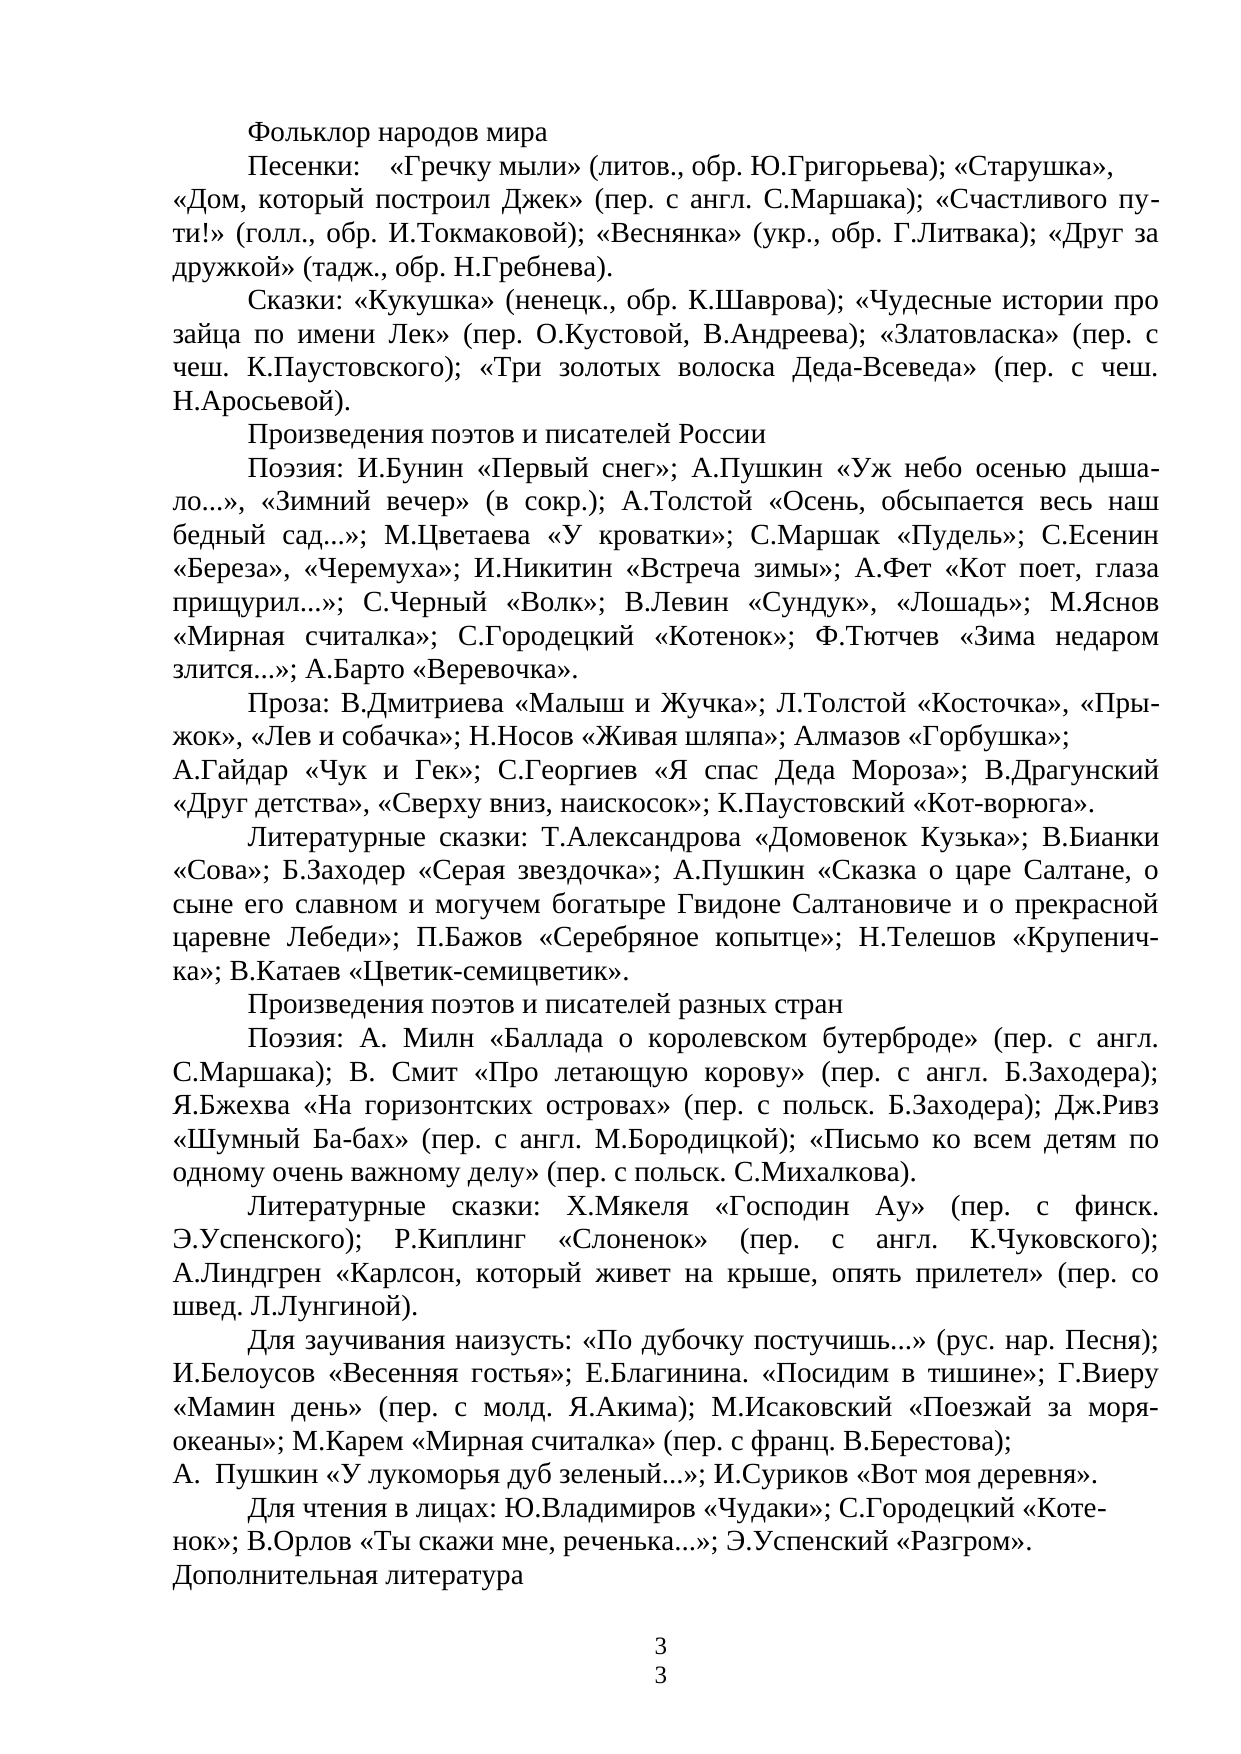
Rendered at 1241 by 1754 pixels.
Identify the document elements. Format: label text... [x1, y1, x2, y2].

text Для заучивания наизусть: «По дубочку постучишь...» (рус. нар. Песня); И.Белоусов «Весенняя гостья»; Е.Благинина. «Посидим в тишине»; Г.Виеру «Мамин день» (пер. с молд. Я.Акима); М.Исаковский «Поезжай за моря- океаны»; М.Карем «Мирная считалка» (пер. с франц. В.Берестова); [172, 1322, 1160, 1457]
text Поэзия: А. Милн «Баллада о королевском бутерброде» (пер. с англ. С.Маршака); В. Смит «Про летающую корову» (пер. с англ. Б.Заходера); Я.Бжехва «На горизонтских островах» (пер. с польск. Б.Заходера); Дж.Ривз «Шумный Ба-бах» (пер. с англ. М.Бородицкой); «Письмо ко всем детям по одному очень важному делу» (пер. с польск. С.Михалкова). [172, 1021, 1160, 1188]
text Проза: В.Дмитриева «Малыш и Жучка»; Л.Толстой «Косточка», «Прыжок», «Лев и собачка»; Н.Носов «Живая шляпа»; Алмазов «Горбушка»; [172, 685, 1160, 752]
text Для чтения в лицах: Ю.Владимиров «Чудаки»; С.Городецкий «Котенок»; В.Орлов «Ты скажи мне, реченька...»; Э.Успенский «Разгром». Дополнительная литература [172, 1490, 1160, 1591]
text Произведения поэтов и писателей разных стран [172, 987, 1160, 1021]
text Произведения поэтов и писателей России [172, 417, 1160, 450]
text Литературные сказки: Х.Мякеля «Господин Ау» (пер. с финск. Э.Успенского); Р.Киплинг «Слоненок» (пер. с англ. К.Чуковского); А.Линдгрен «Карлсон, который живет на крыше, опять прилетел» (пер. со швед. Л.Лунгиной). [172, 1188, 1160, 1322]
list Пушкин «У лукоморья дуб зеленый...»; И.Суриков «Вот моя деревня». [172, 1457, 1160, 1490]
text «Дом, который построил Джек» (пер. с англ. С.Маршака); «Счастливого пути!» (голл., обр. И.Токмаковой); «Веснянка» (укр., обр. Г.Литвака); «Друг за дружкой» (тадж., обр. Н.Гребнева). [172, 182, 1160, 283]
text Литературные сказки: Т.Александрова «Домовенок Кузька»; В.Бианки «Сова»; Б.Заходер «Серая звездочка»; А.Пушкин «Сказка о царе Салтане, о сыне его славном и могучем богатыре Гвидоне Салтановиче и о прекрасной царевне Лебеди»; П.Бажов «Серебряное копытце»; Н.Телешов «Крупенич- ка»; В.Катаев «Цветик-семицветик». [172, 819, 1160, 987]
text Фольклор народов мира [172, 115, 1160, 148]
text Поэзия: И.Бунин «Первый снег»; А.Пушкин «Уж небо осенью дышало...», «Зимний вечер» (в сокр.); А.Толстой «Осень, обсыпается весь наш бедный сад...»; М.Цветаева «У кроватки»; С.Маршак «Пудель»; С.Есенин «Береза», «Черемуха»; И.Никитин «Встреча зимы»; А.Фет «Кот поет, глаза прищурил...»; С.Черный «Волк»; В.Левин «Сундук», «Лошадь»; М.Яснов «Мирная считалка»; С.Городецкий «Котенок»; Ф.Тютчев «Зима недаром злится...»; А.Барто «Веревочка». [172, 450, 1160, 685]
text Песенки: «Гречку мыли» (литов., обр. Ю.Григорьева); «Старушка», [172, 148, 1160, 182]
text Сказки: «Кукушка» (ненецк., обр. К.Шаврова); «Чудесные истории про зайца по имени Лек» (пер. О.Кустовой, В.Андреева); «Златовласка» (пер. с чеш. К.Паустовского); «Три золотых волоска Деда-Всеведа» (пер. с чеш. Н.Аросьевой). [172, 283, 1160, 417]
text А.Гайдар «Чук и Гек»; С.Георгиев «Я спас Деда Мороза»; В.Драгунский «Друг детства», «Сверху вниз, наискосок»; К.Паустовский «Кот-ворюга». [172, 752, 1160, 819]
